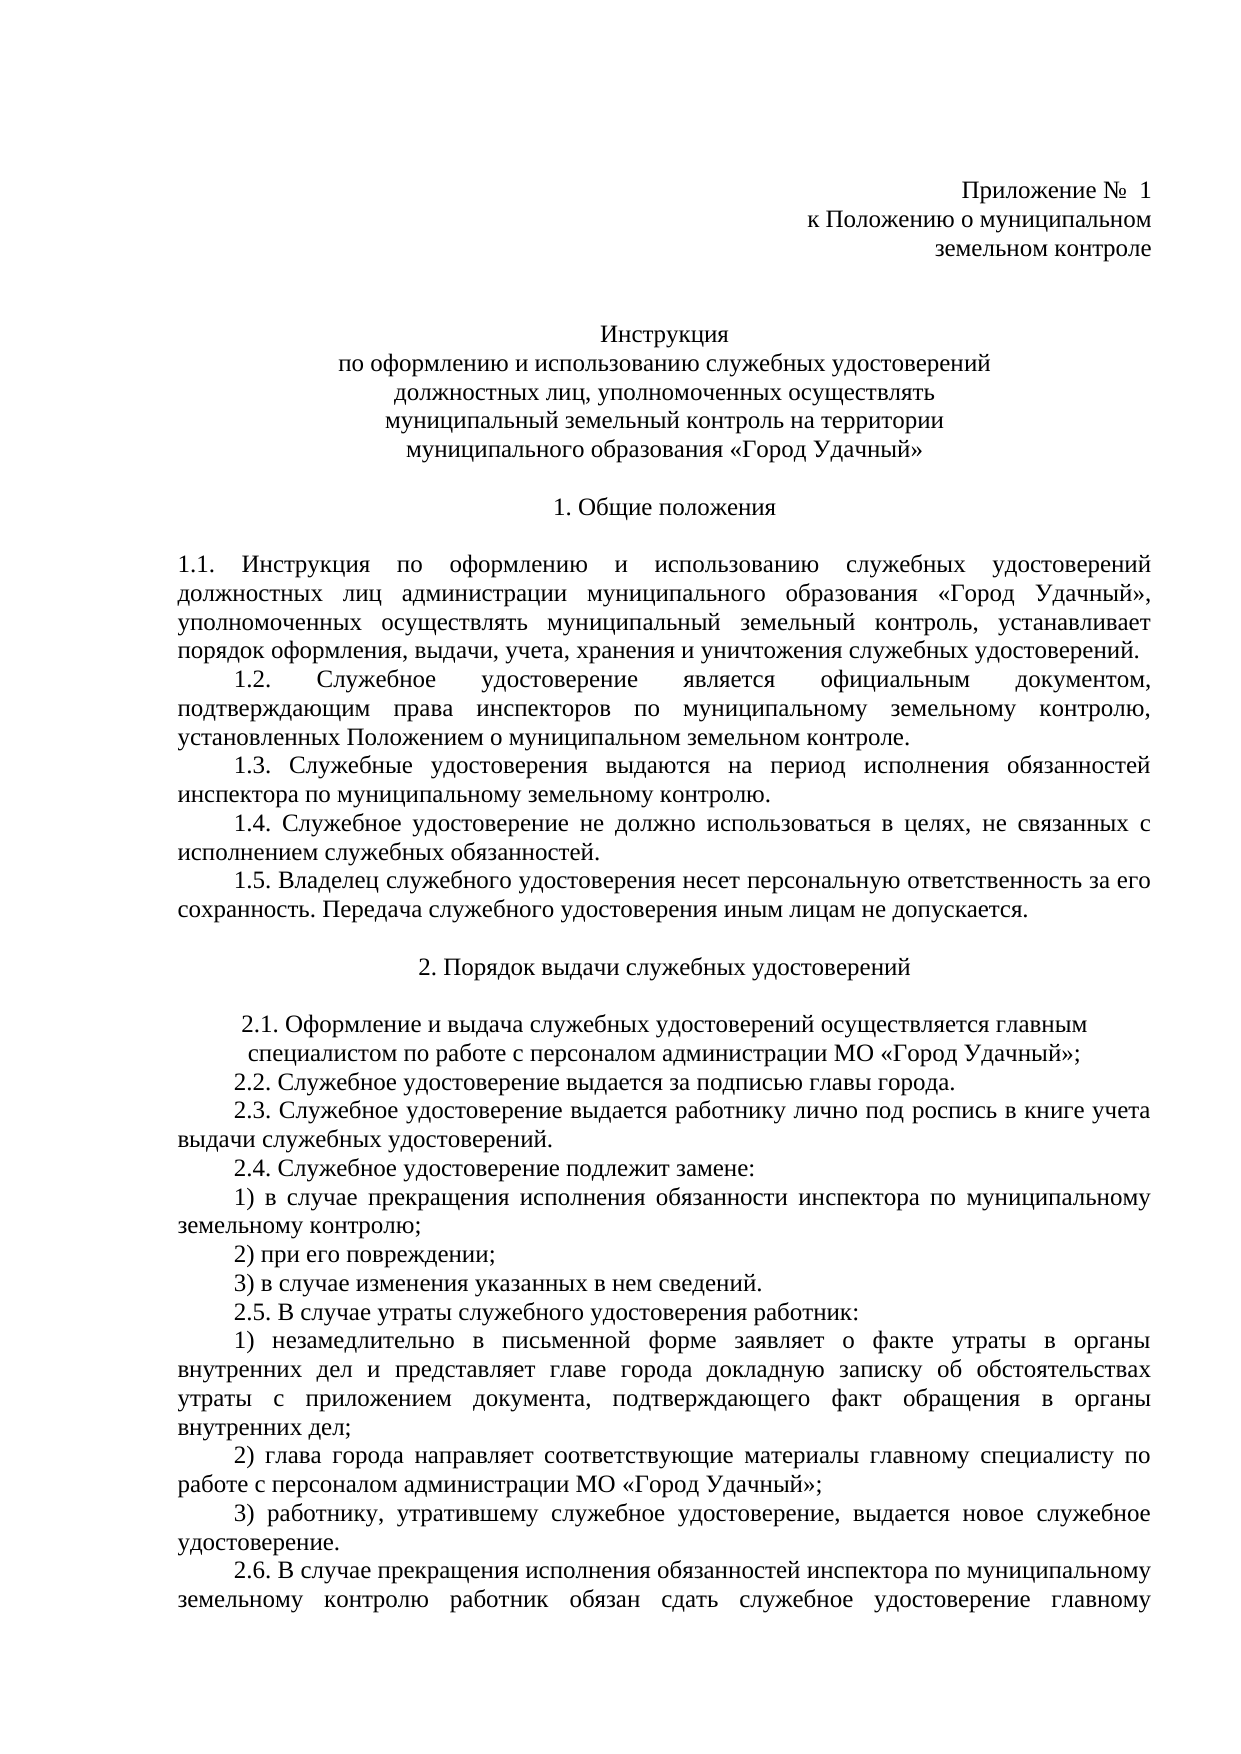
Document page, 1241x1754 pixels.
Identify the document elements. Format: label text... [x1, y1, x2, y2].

text к Положению о муниципальном [177, 204, 1152, 233]
text Инструкция [177, 319, 1152, 348]
text земельном контроле [177, 233, 1152, 262]
text 2. Порядок выдачи служебных удостоверений [177, 952, 1152, 981]
text 1.2. Служебное удостоверение является официальным документом, подтверждающим права инспекторов по муниципальному земельному контролю, установленных Положением о муниципальном земельном контроле. [177, 664, 1152, 751]
text 1.5. Владелец служебного удостоверения несет персональную ответственность за его сохранность. Передача служебного удостоверения иным лицам не допускается. [177, 866, 1152, 923]
text 2.4. Служебное удостоверение подлежит замене: [177, 1153, 1152, 1182]
text 3) работнику, утратившему служебное удостоверение, выдается новое служебное удостоверение. [177, 1498, 1152, 1556]
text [177, 1556, 1152, 1613]
text 2.1. Оформление и выдача служебных удостоверений осуществляется главным специалистом по работе с персоналом администрации МО «Город Удачный»; [177, 1009, 1152, 1067]
text 1.1. Инструкция по оформлению и использованию служебных удостоверений должностных лиц администрации муниципального образования «Город Удачный», уполномоченных осуществлять муниципальный земельный контроль, устанавливает порядок оформления, выдачи, учета, хранения и уничтожения служебных удостоверений. [177, 549, 1152, 664]
text 2) при его повреждении; [177, 1239, 1152, 1268]
text должностных лиц, уполномоченных осуществлять [177, 377, 1152, 406]
text 1) в случае прекращения исполнения обязанности инспектора по муниципальному земельному контролю; [177, 1182, 1152, 1239]
text 3) в случае изменения указанных в нем сведений. [177, 1268, 1152, 1297]
text 2.2. Служебное удостоверение выдается за подписью главы города. [177, 1067, 1152, 1096]
text муниципального образования «Город Удачный» [177, 434, 1152, 463]
text 2) глава города направляет соответствующие материалы главному специалисту по работе с персоналом администрации МО «Город Удачный»; [177, 1441, 1152, 1498]
text по оформлению и использованию служебных удостоверений [177, 348, 1152, 377]
text 2.3. Служебное удостоверение выдается работнику лично под роспись в книге учета выдачи служебных удостоверений. [177, 1096, 1152, 1153]
text 1.4. Служебное удостоверение не должно использоваться в целях, не связанных с исполнением служебных обязанностей. [177, 808, 1152, 866]
text муниципальный земельный контроль на территории [177, 406, 1152, 434]
text Приложение № 1 [177, 176, 1152, 204]
text 1. Общие положения [177, 492, 1152, 521]
text 2.5. В случае утраты служебного удостоверения работник: [177, 1297, 1152, 1326]
text 1.3. Служебные удостоверения выдаются на период исполнения обязанностей инспектора по муниципальному земельному контролю. [177, 751, 1152, 808]
text 1) незамедлительно в письменной форме заявляет о факте утраты в органы внутренних дел и представляет главе города докладную записку об обстоятельствах утраты с приложением документа, подтверждающего факт обращения в органы внутренних дел; [177, 1326, 1152, 1441]
